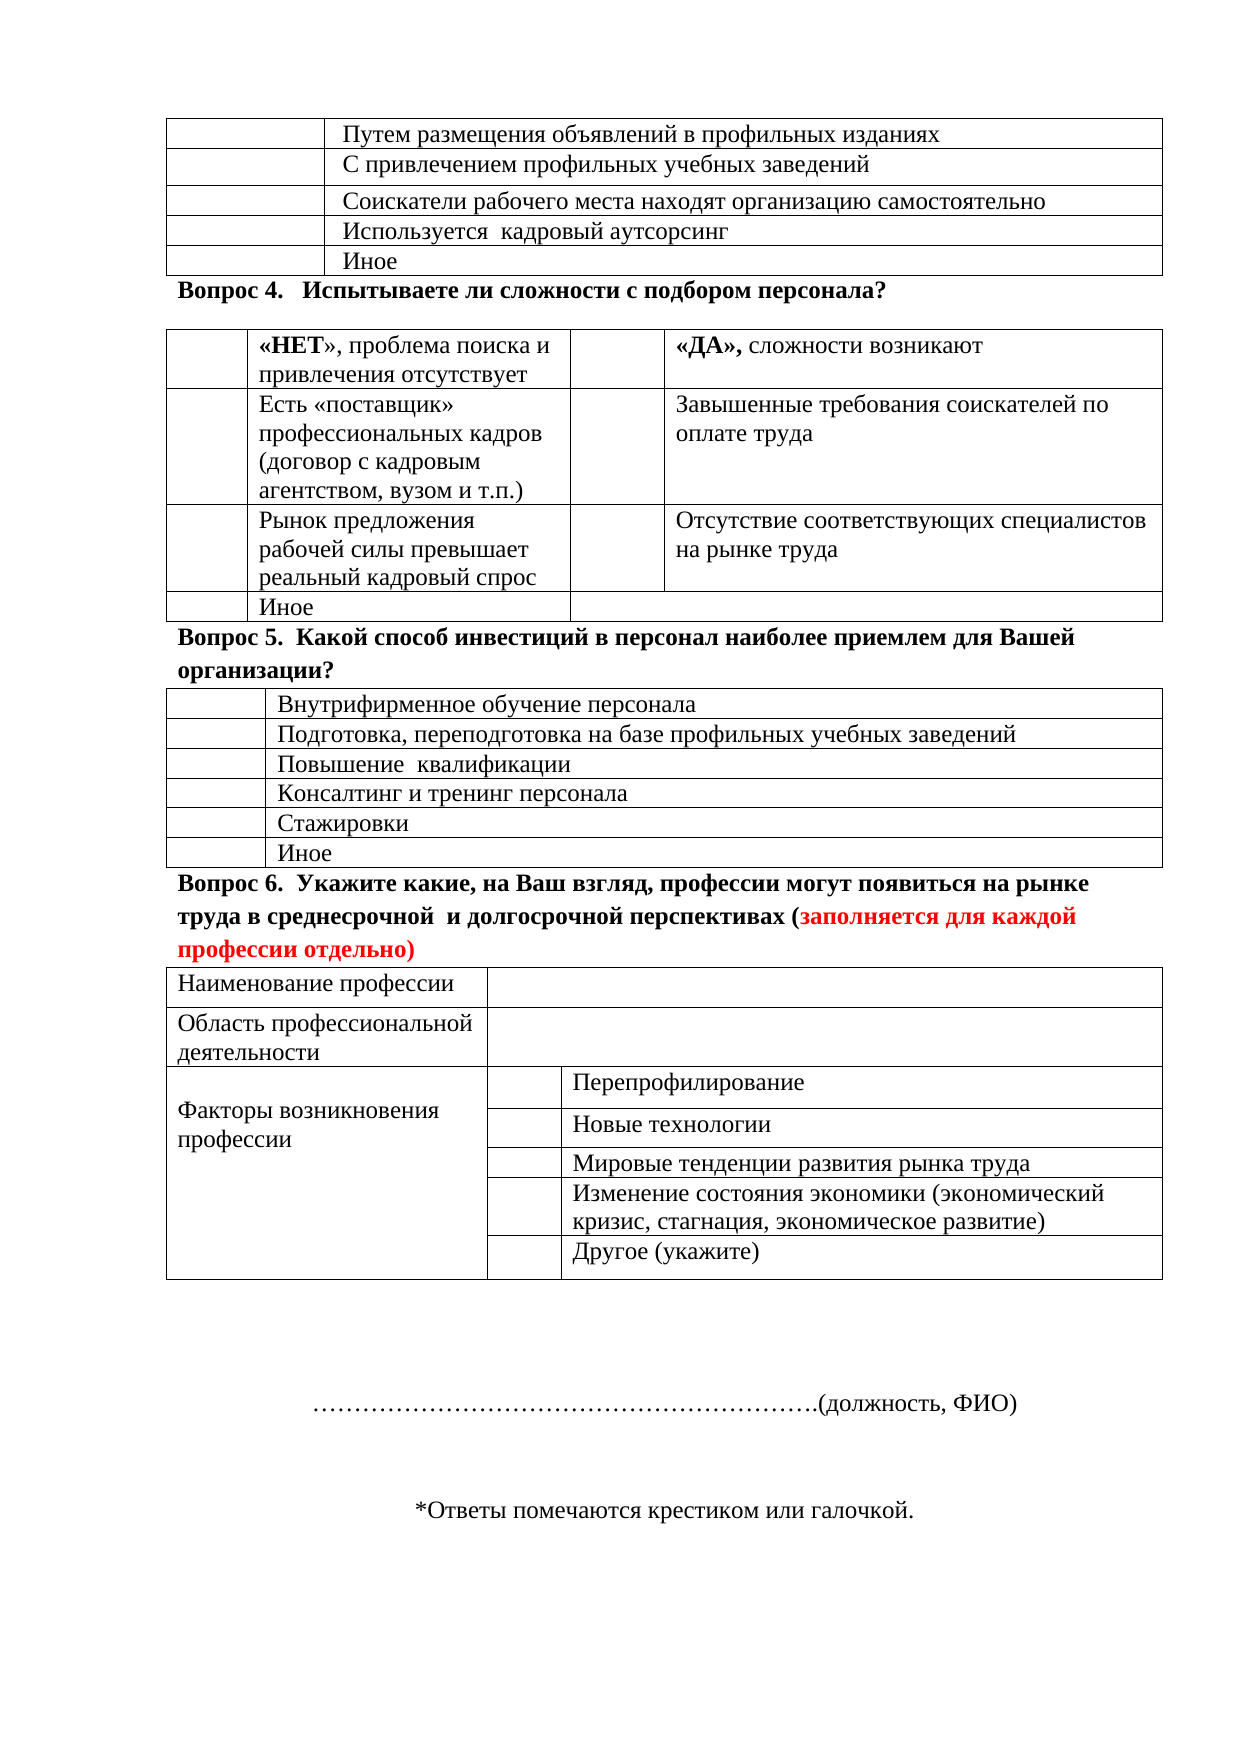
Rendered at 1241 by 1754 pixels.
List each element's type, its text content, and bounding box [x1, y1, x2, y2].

table_cell [571, 592, 1162, 621]
table_cell Отсутствие соответствующих специалистов на рынке труда [665, 505, 1162, 591]
table_cell Другое (укажите) [562, 1236, 1162, 1279]
table_cell Используется кадровый аутсорсинг [325, 216, 1162, 245]
table_cell [488, 1008, 1162, 1066]
table_cell [167, 749, 265, 777]
table_cell Соискатели рабочего места находят организацию самостоятельно [325, 186, 1162, 215]
table_cell [167, 119, 324, 148]
table_cell [488, 1148, 561, 1177]
table_cell [167, 592, 247, 621]
table_cell Иное [266, 838, 1162, 867]
table_cell [488, 1236, 561, 1279]
table_cell Иное [325, 246, 1162, 274]
table_cell [488, 1067, 561, 1108]
table_cell Область профессиональной деятельности [167, 1008, 487, 1066]
table_cell [571, 389, 664, 504]
table_header «ДА», сложности возникают [665, 330, 1162, 388]
table_cell Факторы возникновения профессии [167, 1067, 487, 1279]
table_cell [167, 216, 324, 245]
table_cell [488, 1109, 561, 1147]
table_cell Подготовка, переподготовка на базе профильных учебных заведений [266, 719, 1162, 748]
table_cell Путем размещения объявлений в профильных изданиях [325, 119, 1162, 148]
table_cell [488, 1178, 561, 1235]
table_cell Изменение состояния экономики (экономический кризис, стагнация, экономическое развитие) [562, 1178, 1162, 1235]
text Вопрос 6. Укажите какие, на Ваш взгляд, профессии могут появиться на рынке труда в среднесрочной и долгосрочной перспективах (заполняется для каждой профессии отдельно) [177, 868, 1152, 963]
table_cell Новые технологии [562, 1109, 1162, 1147]
table_cell С привлечением профильных учебных заведений [325, 149, 1162, 185]
table_cell [167, 838, 265, 867]
text Вопрос 5. Какой способ инвестиций в персонал наиболее приемлем для Вашей организации? [177, 622, 1152, 684]
table_header [571, 330, 664, 388]
table_cell Перепрофилирование [562, 1067, 1162, 1108]
table_cell Консалтинг и тренинг персонала [266, 779, 1162, 807]
table_cell [167, 808, 265, 837]
text Вопрос 4. Испытываете ли сложности с подбором персонала? [177, 276, 1152, 304]
table_header [167, 689, 265, 718]
table_cell [167, 779, 265, 807]
table_cell Завышенные требования соискателей по оплате труда [665, 389, 1162, 504]
table_cell Стажировки [266, 808, 1162, 837]
table_cell [167, 246, 324, 274]
table_header [167, 330, 247, 388]
table_cell [571, 505, 664, 591]
table_cell Мировые тенденции развития рынка труда [562, 1148, 1162, 1177]
table_cell [167, 186, 324, 215]
table_cell Есть «поставщик» профессиональных кадров (договор с кадровым агентством, вузом и т.п.) [248, 389, 570, 504]
table_cell Рынок предложения рабочей силы превышает реальный кадровый спрос [248, 505, 570, 591]
table_cell [167, 149, 324, 185]
table_cell Повышение квалификации [266, 749, 1162, 777]
table_header Внутрифирменное обучение персонала [266, 689, 1162, 718]
table_header «НЕТ», проблема поиска и привлечения отсутствует [248, 330, 570, 388]
table_cell Иное [248, 592, 570, 621]
text *Ответы помечаются крестиком или галочкой. [177, 1495, 1152, 1524]
table_header [488, 968, 1162, 1007]
text …………………………………………………….(должность, ФИО) [177, 1388, 1152, 1416]
table_cell [167, 505, 247, 591]
table_cell [167, 389, 247, 504]
table_cell [167, 719, 265, 748]
table_header Наименование профессии [167, 968, 487, 1007]
